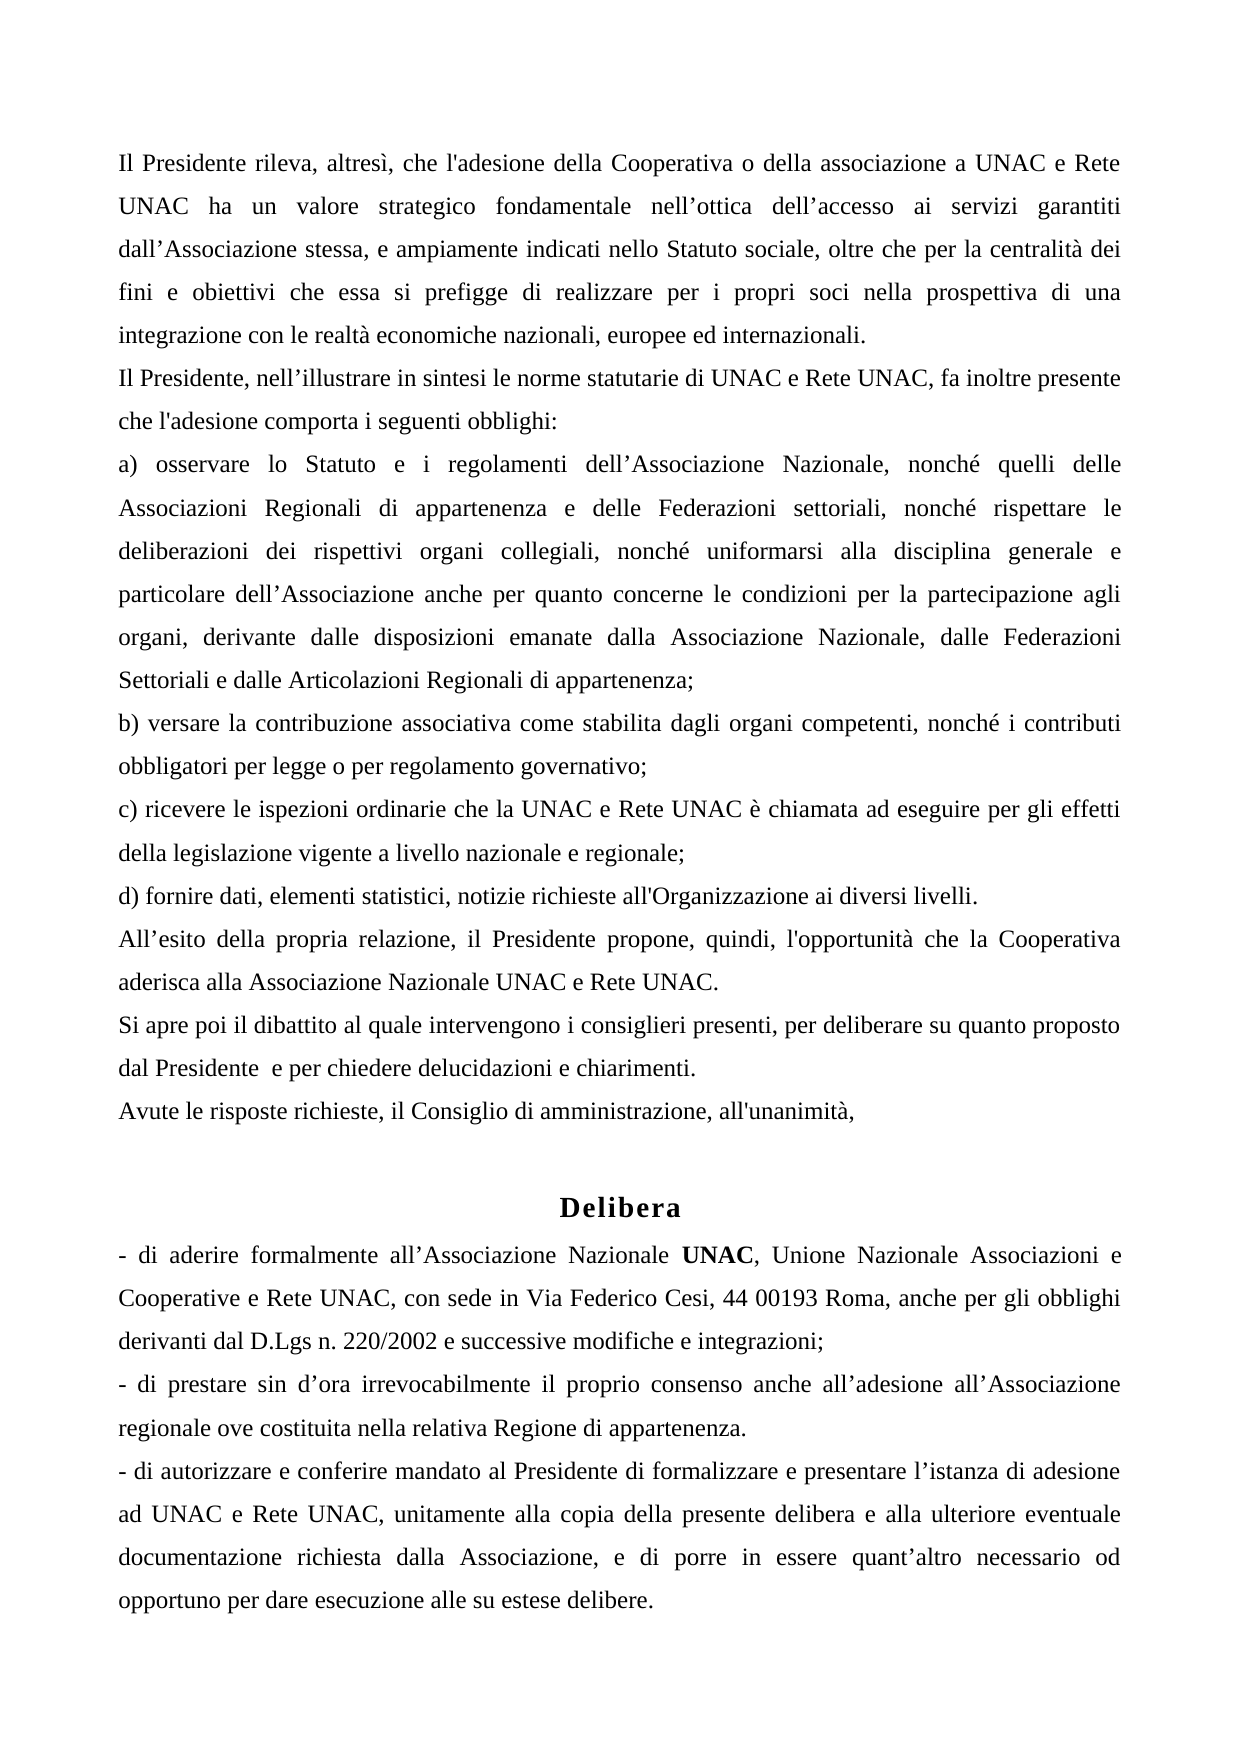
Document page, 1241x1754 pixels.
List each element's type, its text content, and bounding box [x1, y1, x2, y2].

text b) versare la contribuzione associativa come stabilita dagli organi competenti, nonché i contributi obbligatori per legge o per regolamento governativo; [118, 708, 1122, 780]
text c) ricevere le ispezioni ordinarie che la UNAC e Rete UNAC è chiamata ad eseguire per gli effetti della legislazione vigente a livello nazionale e regionale; [118, 794, 1122, 866]
text a) osservare lo Statuto e i regolamenti dell’Associazione Nazionale, nonché quelli delle Associazioni Regionali di appartenenza e delle Federazioni settoriali, nonché rispettare le deliberazioni dei rispettivi organi collegiali, nonché uniformarsi alla disciplina generale e particolare dell’Associazione anche per quanto concerne le condizioni per la partecipazione agli organi, derivante dalle disposizioni emanate dalla Associazione Nazionale, dalle Federazioni Settoriali e dalle Articolazioni Regionali di appartenenza; [118, 449, 1122, 694]
text - di autorizzare e conferire mandato al Presidente di formalizzare e presentare l’istanza di adesione ad UNAC e Rete UNAC, unitamente alla copia della presente delibera e alla ulteriore eventuale documentazione richiesta dalla Associazione, e di porre in essere quant’altro necessario od opportuno per dare esecuzione alle su estese delibere. [118, 1456, 1122, 1614]
text Si apre poi il dibattito al quale intervengono i consiglieri presenti, per deliberare su quanto proposto dal Presidente e per chiedere delucidazioni e chiarimenti. [118, 1010, 1122, 1082]
text - di aderire formalmente all’Associazione Nazionale UNAC, Unione Nazionale Associazioni e Cooperative e Rete UNAC, con sede in Via Federico Cesi, 44 00193 Roma, anche per gli obblighi derivanti dal D.Lgs n. 220/2002 e successive modifiche e integrazioni; [118, 1240, 1122, 1355]
text Il Presidente, nell’illustrare in sintesi le norme statutarie di UNAC e Rete UNAC, fa inoltre presente che l'adesione comporta i seguenti obblighi: [118, 363, 1122, 435]
text d) fornire dati, elementi statistici, notizie richieste all'Organizzazione ai diversi livelli. [118, 881, 1122, 909]
text Avute le risposte richieste, il Consiglio di amministrazione, all'unanimità, [118, 1096, 1122, 1125]
text - di prestare sin d’ora irrevocabilmente il proprio consenso anche all’adesione all’Associazione regionale ove costituita nella relativa Regione di appartenenza. [118, 1369, 1122, 1441]
text All’esito della propria relazione, il Presidente propone, quindi, l'opportunità che la Cooperativa aderisca alla Associazione Nazionale UNAC e Rete UNAC. [118, 924, 1122, 996]
text Il Presidente rileva, altresì, che l'adesione della Cooperativa o della associazione a UNAC e Rete UNAC ha un valore strategico fondamentale nell’ottica dell’accesso ai servizi garantiti dall’Associazione stessa, e ampiamente indicati nello Statuto sociale, oltre che per la centralità dei fini e obiettivi che essa si prefigge di realizzare per i propri soci nella prospettiva di una integrazione con le realtà economiche nazionali, europee ed internazionali. [118, 148, 1122, 349]
text Delibera [118, 1190, 1122, 1223]
